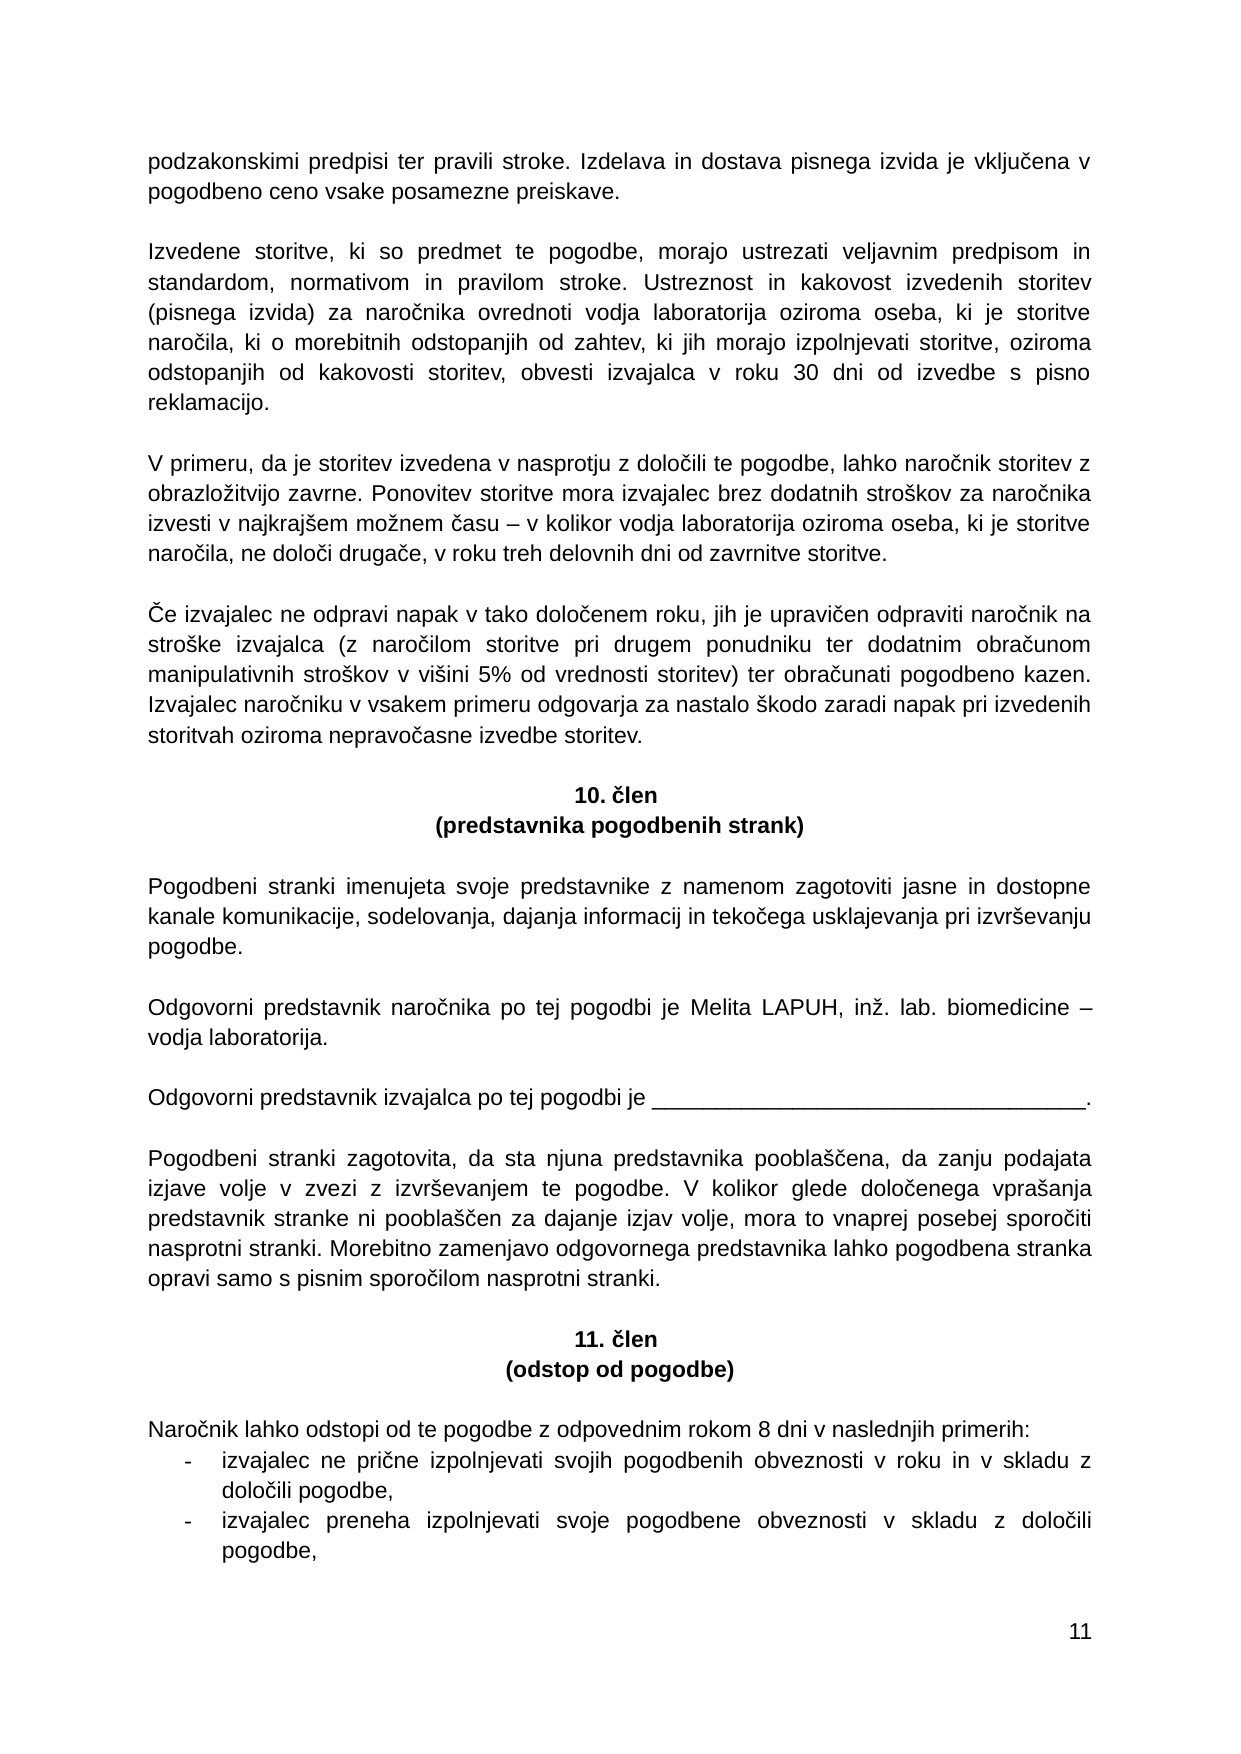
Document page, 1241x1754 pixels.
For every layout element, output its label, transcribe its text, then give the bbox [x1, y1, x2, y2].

text Če izvajalec ne odpravi napak v tako določenem roku, jih je upravičen odpraviti naročnik na stroške izvajalca (z naročilom storitve pri drugem ponudniku ter dodatnim obračunom manipulativnih stroškov v višini 5% od vrednosti storitev) ter obračunati pogodbeno kazen. Izvajalec naročniku v vsakem primeru odgovarja za nastalo škodo zaradi napak pri izvedenih storitvah oziroma nepravočasne izvedbe storitev. [148, 601, 1092, 748]
text (predstavnika pogodbenih strank) [148, 812, 1092, 839]
text Pogodbeni stranki zagotovita, da sta njuna predstavnika pooblaščena, da zanju podajata izjave volje v zvezi z izvrševanjem te pogodbe. V kolikor glede določenega vprašanja predstavnik stranke ni pooblaščen za dajanje izjav volje, mora to vnaprej posebej sporočiti nasprotni stranki. Morebitno zamenjavo odgovornega predstavnika lahko pogodbena stranka opravi samo s pisnim sporočilom nasprotni stranki. [148, 1144, 1092, 1292]
text Pogodbeni stranki imenujeta svoje predstavnike z namenom zagotoviti jasne in dostopne kanale komunikacije, sodelovanja, dajanja informacij in tekočega usklajevanja pri izvrševanju pogodbe. [148, 873, 1092, 959]
list člen [140, 782, 1092, 808]
list izvajalec preneha izpolnjevati svoje pogodbene obveznosti v skladu z določili pogodbe, [184, 1507, 1092, 1564]
text Odgovorni predstavnik izvajalca po tej pogodbi je __________________________________. [148, 1084, 1092, 1111]
text (odstop od pogodbe) [148, 1356, 1092, 1382]
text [148, 148, 1092, 204]
text Izvedene storitve, ki so predmet te pogodbe, morajo ustrezati veljavnim predpisom in standardom, normativom in pravilom stroke. Ustreznost in kakovost izvedenih storitev (pisnega izvida) za naročnika ovrednoti vodja laboratorija oziroma oseba, ki je storitve naročila, ki o morebitnih odstopanjih od zahtev, ki jih morajo izpolnjevati storitve, oziroma odstopanjih od kakovosti storitev, obvesti izvajalca v roku 30 dni od izvedbe s pisno reklamacijo. [148, 238, 1092, 416]
list izvajalec ne prične izpolnjevati svojih pogodbenih obveznosti v roku in v skladu z določili pogodbe, [184, 1447, 1092, 1503]
text V primeru, da je storitev izvedena v nasprotju z določili te pogodbe, lahko naročnik storitev z obrazložitvijo zavrne. Ponovitev storitve mora izvajalec brez dodatnih stroškov za naročnika izvesti v najkrajšem možnem času – v kolikor vodja laboratorija oziroma oseba, ki je storitve naročila, ne določi drugače, v roku treh delovnih dni od zavrnitve storitve. [148, 450, 1092, 567]
text Odgovorni predstavnik naročnika po tej pogodbi je Melita LAPUH, inž. lab. biomedicine – vodja laboratorija. [148, 993, 1092, 1050]
list člen [140, 1326, 1092, 1352]
text Naročnik lahko odstopi od te pogodbe z odpovednim rokom 8 dni v naslednjih primerih: [148, 1416, 1092, 1443]
